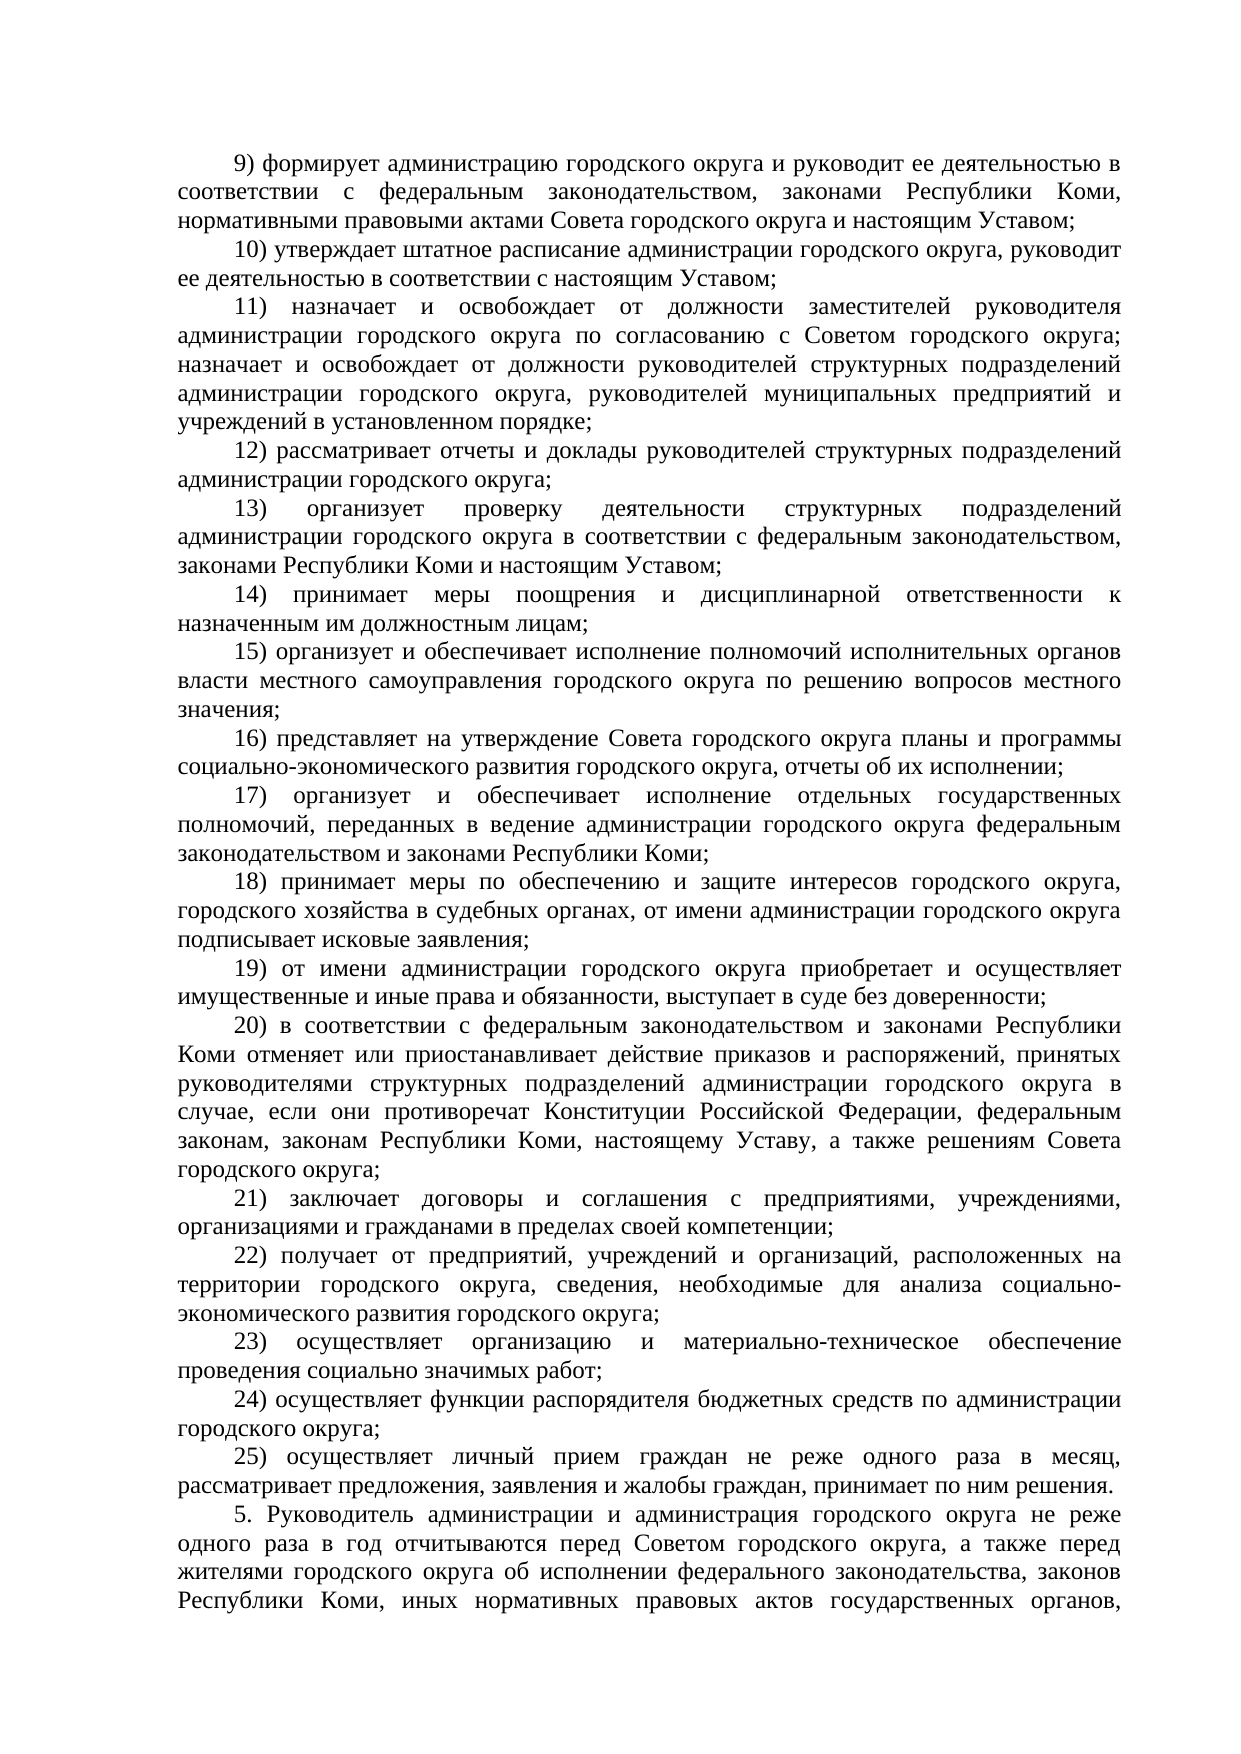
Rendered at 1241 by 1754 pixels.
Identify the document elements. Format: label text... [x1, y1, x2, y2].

text 17) организует и обеспечивает исполнение отдельных государственных полномочий, переданных в ведение администрации городского округа федеральным законодательством и законами Республики Коми; [177, 780, 1122, 866]
text 25) осуществляет личный прием граждан не реже одного раза в месяц, рассматривает предложения, заявления и жалобы граждан, принимает по ним решения. [177, 1441, 1122, 1499]
text 10) утверждает штатное расписание администрации городского округа, руководит ее деятельностью в соответствии с настоящим Уставом; [177, 234, 1122, 291]
text 11) назначает и освобождает от должности заместителей руководителя администрации городского округа по согласованию с Советом городского округа; назначает и освобождает от должности руководителей структурных подразделений администрации городского округа, руководителей муниципальных предприятий и учреждений в установленном порядке; [177, 291, 1122, 435]
text 21) заключает договоры и соглашения с предприятиями, учреждениями, организациями и гражданами в пределах своей компетенции; [177, 1183, 1122, 1240]
text 22) получает от предприятий, учреждений и организаций, расположенных на территории городского округа, сведения, необходимые для анализа социально-экономического развития городского округа; [177, 1240, 1122, 1326]
text 23) осуществляет организацию и материально-техническое обеспечение проведения социально значимых работ; [177, 1326, 1122, 1384]
text 18) принимает меры по обеспечению и защите интересов городского округа, городского хозяйства в судебных органах, от имени администрации городского округа подписывает исковые заявления; [177, 866, 1122, 953]
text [177, 1499, 1122, 1614]
text 16) представляет на утверждение Совета городского округа планы и программы социально-экономического развития городского округа, отчеты об их исполнении; [177, 723, 1122, 780]
text 14) принимает меры поощрения и дисциплинарной ответственности к назначенным им должностным лицам; [177, 579, 1122, 636]
text 12) рассматривает отчеты и доклады руководителей структурных подразделений администрации городского округа; [177, 435, 1122, 493]
text 15) организует и обеспечивает исполнение полномочий исполнительных органов власти местного самоуправления городского округа по решению вопросов местного значения; [177, 636, 1122, 723]
text 13) организует проверку деятельности структурных подразделений администрации городского округа в соответствии с федеральным законодательством, законами Республики Коми и настоящим Уставом; [177, 493, 1122, 579]
text 20) в соответствии с федеральным законодательством и законами Республики Коми отменяет или приостанавливает действие приказов и распоряжений, принятых руководителями структурных подразделений администрации городского округа в случае, если они противоречат Конституции Российской Федерации, федеральным законам, законам Республики Коми, настоящему Уставу, а также решениям Совета городского округа; [177, 1010, 1122, 1183]
text 24) осуществляет функции распорядителя бюджетных средств по администрации городского округа; [177, 1384, 1122, 1441]
text 19) от имени администрации городского округа приобретает и осуществляет имущественные и иные права и обязанности, выступает в суде без доверенности; [177, 953, 1122, 1010]
text 9) формирует администрацию городского округа и руководит ее деятельностью в соответствии с федеральным законодательством, законами Республики Коми, нормативными правовыми актами Совета городского округа и настоящим Уставом; [177, 148, 1122, 234]
